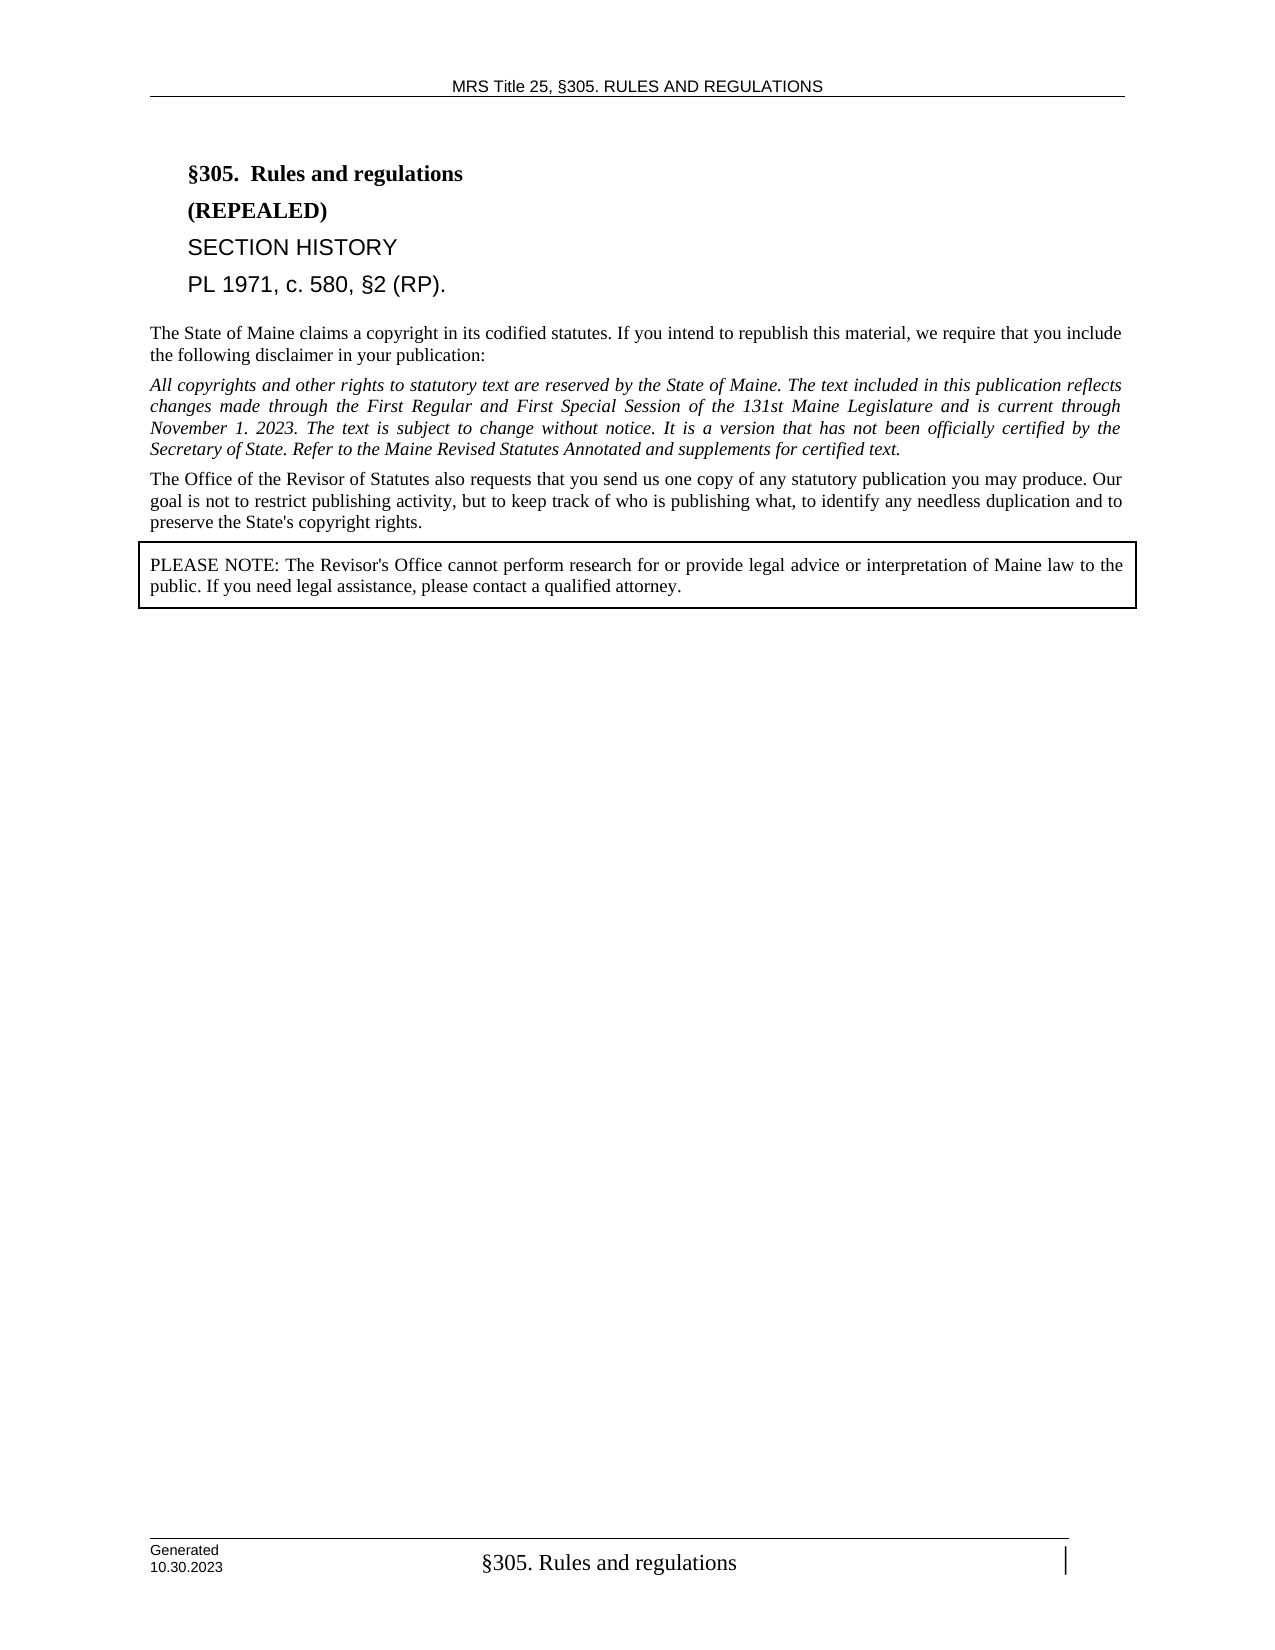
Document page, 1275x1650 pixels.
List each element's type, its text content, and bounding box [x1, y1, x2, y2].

text SECTION HISTORY [187, 234, 1125, 260]
text PL 1971, c. 580, §2 (RP). [187, 271, 1125, 297]
text The State of Maine claims a copyright in its codified statutes. If you intend to republish this material, we require that you include the following disclaimer in your publication: [150, 322, 1125, 365]
text PLEASE NOTE: The Revisor's Office cannot perform research for or provide legal advice or interpretation of Maine law to the public. If you need legal assistance, please contact a qualified attorney. [140, 543, 1135, 607]
text All copyrights and other rights to statutory text are reserved by the State of Maine. The text included in this publication reflects changes made through the First Regular and First Special Session of the 131st Maine Legislature and is current through November 1. 2023 . The text is subject to change without notice. It is a version that has not been officially certified by the Secretary of State. Refer to the Maine Revised Statutes Annotated and supplements for certified text. [150, 373, 1125, 460]
text The Office of the Revisor of Statutes also requests that you send us one copy of any statutory publication you may produce. Our goal is not to restrict publishing activity, but to keep track of who is publishing what, to identify any needless duplication and to preserve the State's copyright rights. [150, 468, 1125, 533]
text §305. Rules and regulations [187, 160, 1125, 187]
text (REPEALED) [187, 197, 1125, 223]
